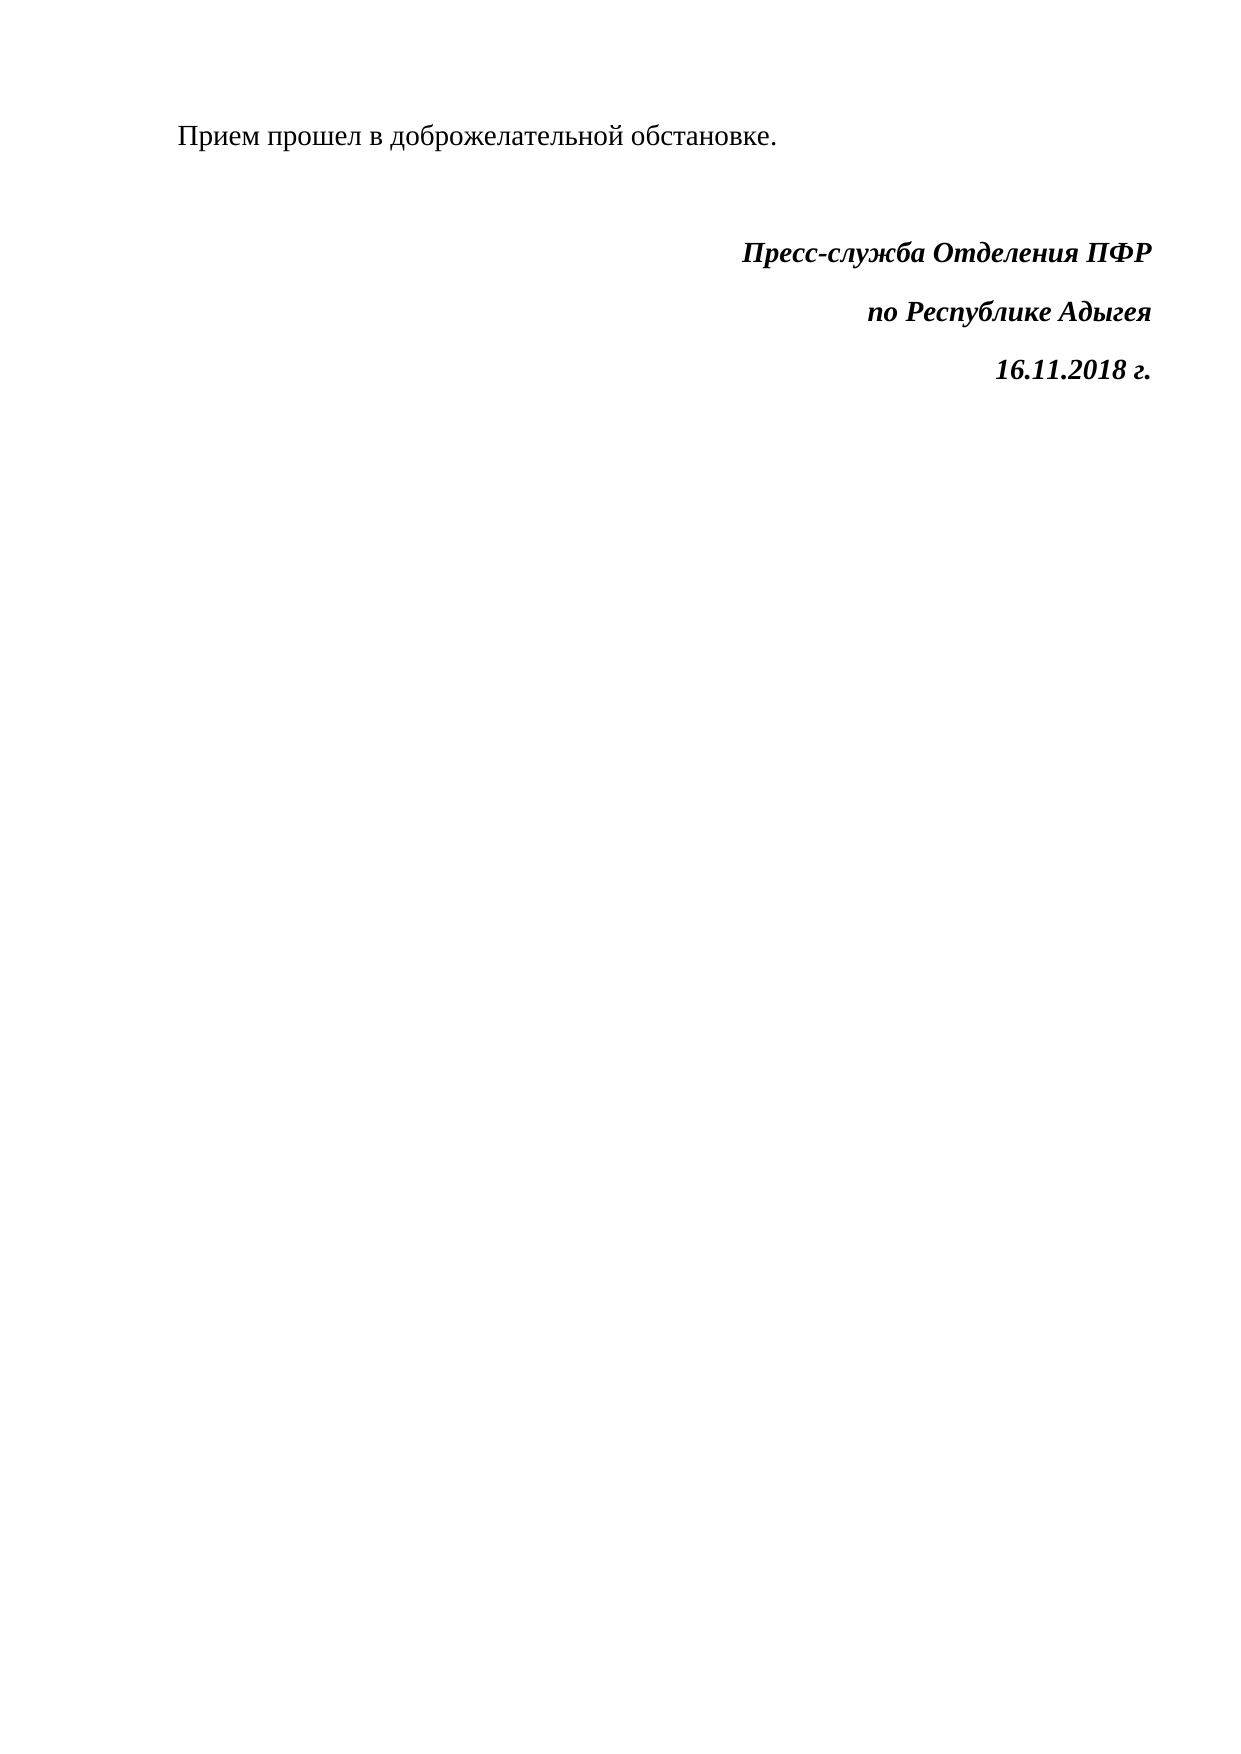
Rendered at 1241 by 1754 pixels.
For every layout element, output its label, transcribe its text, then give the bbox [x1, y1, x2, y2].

text Прием прошел в доброжелательной обстановке. [177, 118, 1152, 152]
text 16.11.2018 г. [177, 352, 1152, 386]
text Пресс-служба Отделения ПФР [177, 235, 1152, 269]
text по Республике Адыгея [177, 294, 1152, 327]
